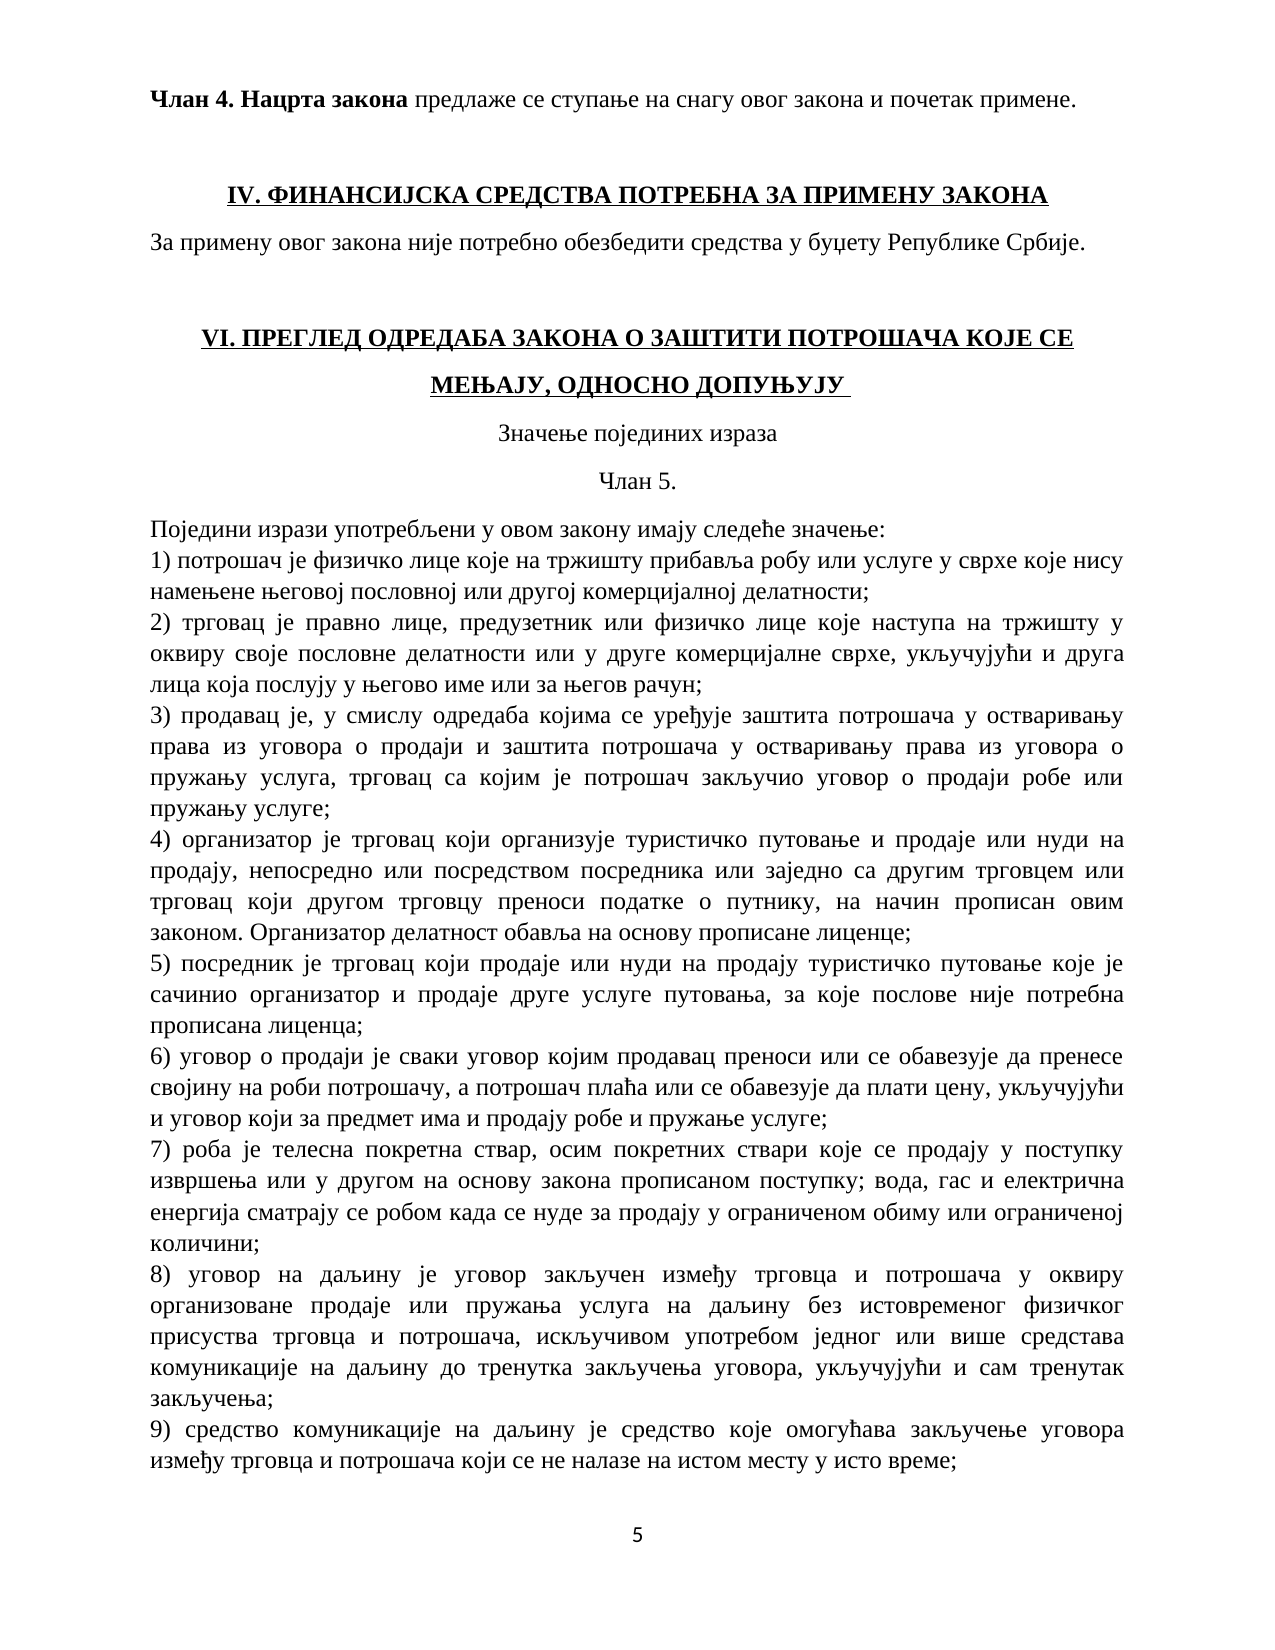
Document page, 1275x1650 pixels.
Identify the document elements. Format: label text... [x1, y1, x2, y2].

text Члан 5. [150, 466, 1125, 495]
text 3) продавац је, у смислу одредаба којима се уређује заштита потрошача у остваривању права из уговора о продаји и заштита потрошача у остваривању права из уговора о пружању услуга, трговац са којим је потрошач закључио уговор о продаји робе или пружању услуге; [150, 700, 1125, 822]
text IV. ФИНАНСИЈСКА СРЕДСТВА ПОТРЕБНА ЗА ПРИМЕНУ ЗАКОНА [150, 180, 1125, 208]
text МЕЊАЈУ, ОДНОСНО ДОПУЊУЈУ [150, 371, 1125, 399]
text 5) посредник је трговац који продаје или нуди на продају туристичко путовање које је сачинио организатор и продаје друге услуге путовања, за које послове није потребна прописана лиценца; [150, 948, 1125, 1039]
text 6) уговор о продаји је сваки уговор којим продавац преноси или се обавезује да пренесе својину на роби потрошачу, а потрошач плаћа или се обавезује да плати цену, укључујући и уговор који за предмет има и продају робе и пружање услуге; [150, 1041, 1125, 1132]
text 4) организатор је трговац који организује туристичко путовање и продаје или нуди на продају, непосредно или посредством посредника или заједно са другим трговцем или трговац који другом трговцу преноси податке о путнику, на начин прописан овим законом. Организатор делатност обавља на основу прописане лиценце; [150, 824, 1125, 946]
text 9) средство комуникације на даљину је средство које омогућава закључење уговора између трговца и потрошача који се не налазе на истом месту у исто време; [150, 1414, 1125, 1474]
text Члан 4. Нацрта закона предлаже се ступање на снагу овог закона и почетак примене. [150, 84, 1125, 113]
text 2) трговац је правно лице, предузетник или физичко лице које наступа на тржишту у оквиру своје пословне делатности или у друге комерцијалне сврхе, укључујући и друга лица која послују у његово име или за његов рачун; [150, 607, 1125, 698]
text Поједини изрази употребљени у овом закону имају следеће значење: [150, 514, 1125, 542]
text VI. ПРЕГЛЕД ОДРЕДАБА ЗАКОНА О ЗАШТИТИ ПОТРОШАЧА КОЈЕ СЕ [150, 323, 1125, 352]
text 1) потрошач је физичко лице које на тржишту прибавља робу или услуге у сврхе које нису намењене његовој пословној или другој комерцијалној делатности; [150, 545, 1125, 604]
text За примену овог закона није потребно обезбедити средства у буџету Републике Србије. [150, 227, 1125, 256]
text 8) уговор на даљину је уговор закључен између трговца и потрошача у оквиру организоване продаје или пружања услуга на даљину без истовременог физичког присуства трговца и потрошача, искључивом употребом једног или више средстава комуникације на даљину до тренутка закључења уговора, укључујући и сам тренутак закључења; [150, 1259, 1125, 1412]
text 7) роба је телесна покретна ствар, осим покретних ствари које се продају у поступку извршења или у другом на основу закона прописаном поступку; вода, гас и електрична енергија сматрају се робом када се нуде за продају у ограниченом обиму или ограниченој количини; [150, 1134, 1125, 1256]
text Значење појединих израза [150, 418, 1125, 447]
